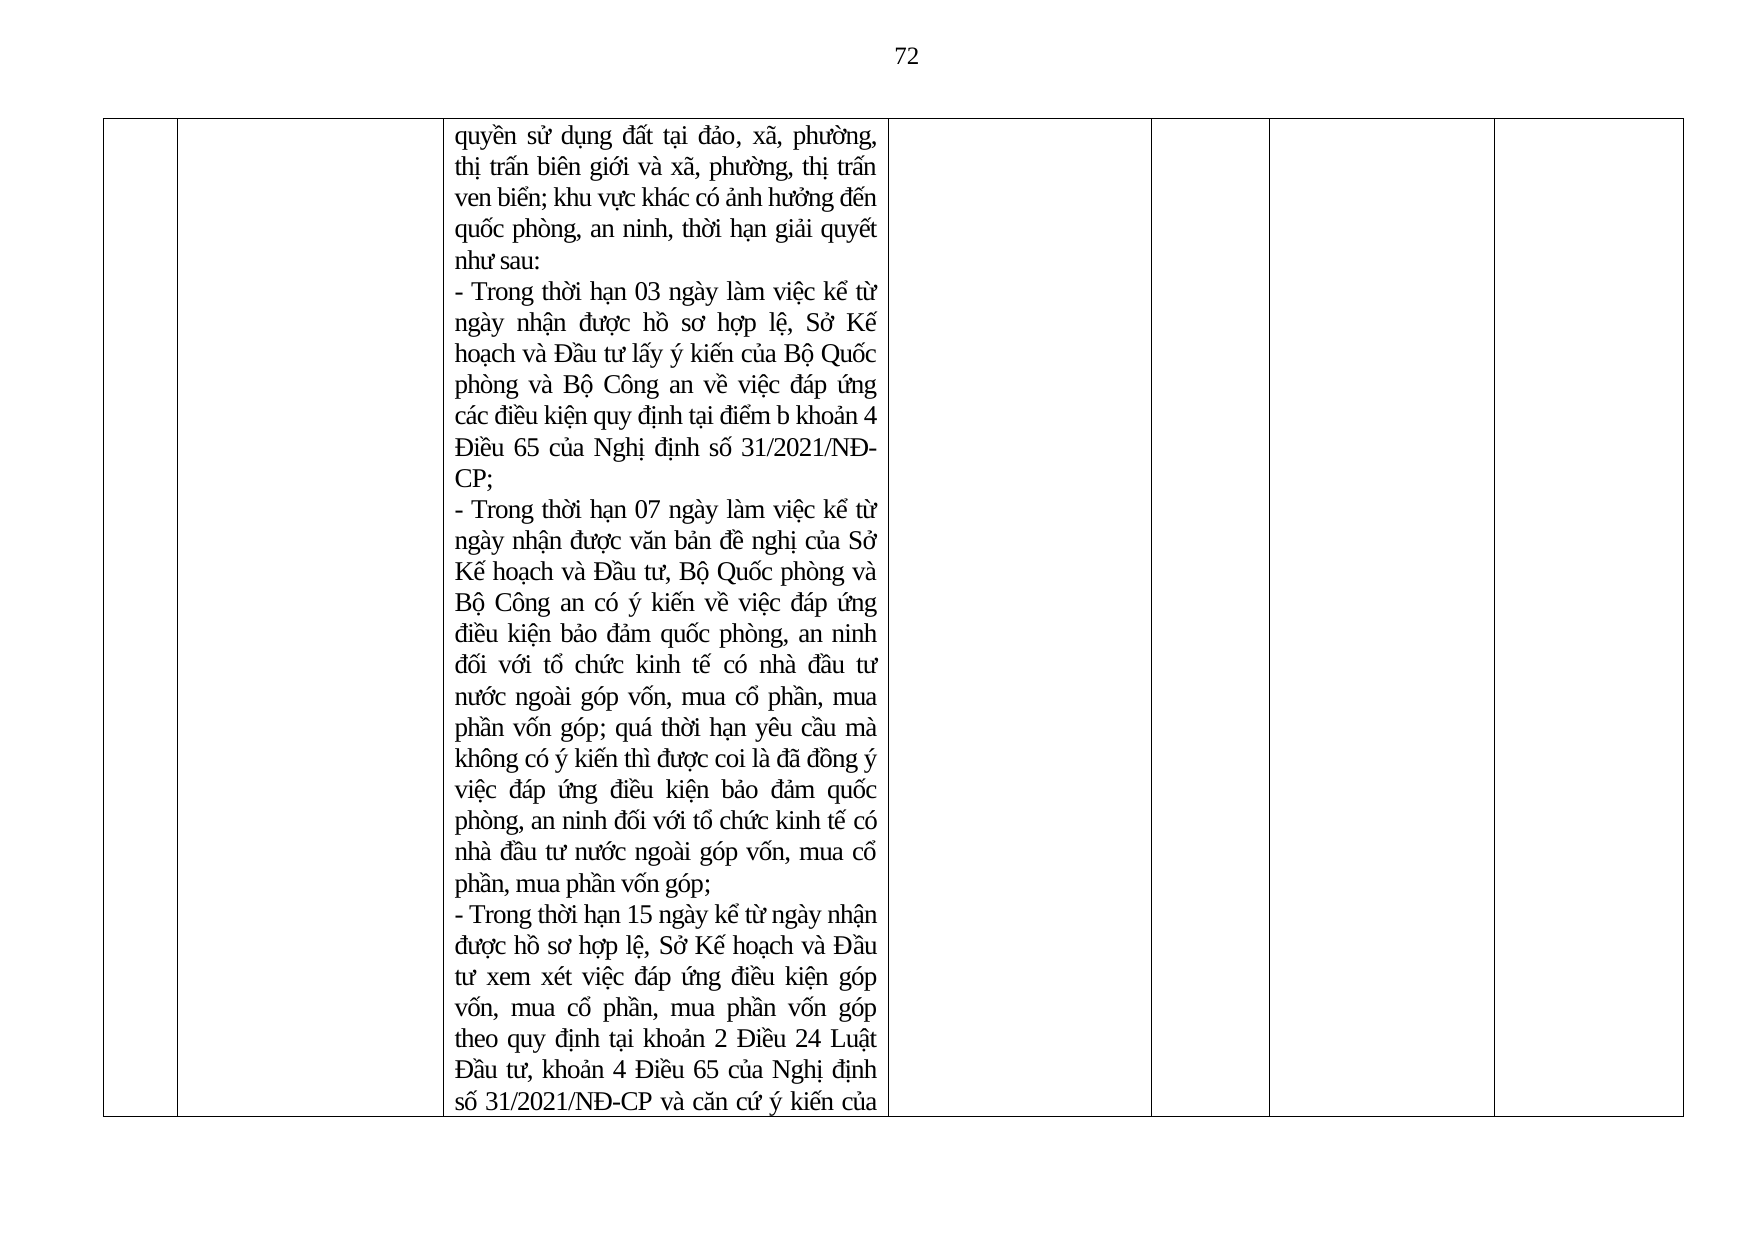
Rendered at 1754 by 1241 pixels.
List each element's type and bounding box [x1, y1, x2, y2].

table_cell [178, 119, 443, 1116]
table_cell [104, 119, 177, 1116]
table_cell [444, 119, 888, 1116]
table_cell [1495, 119, 1683, 1116]
